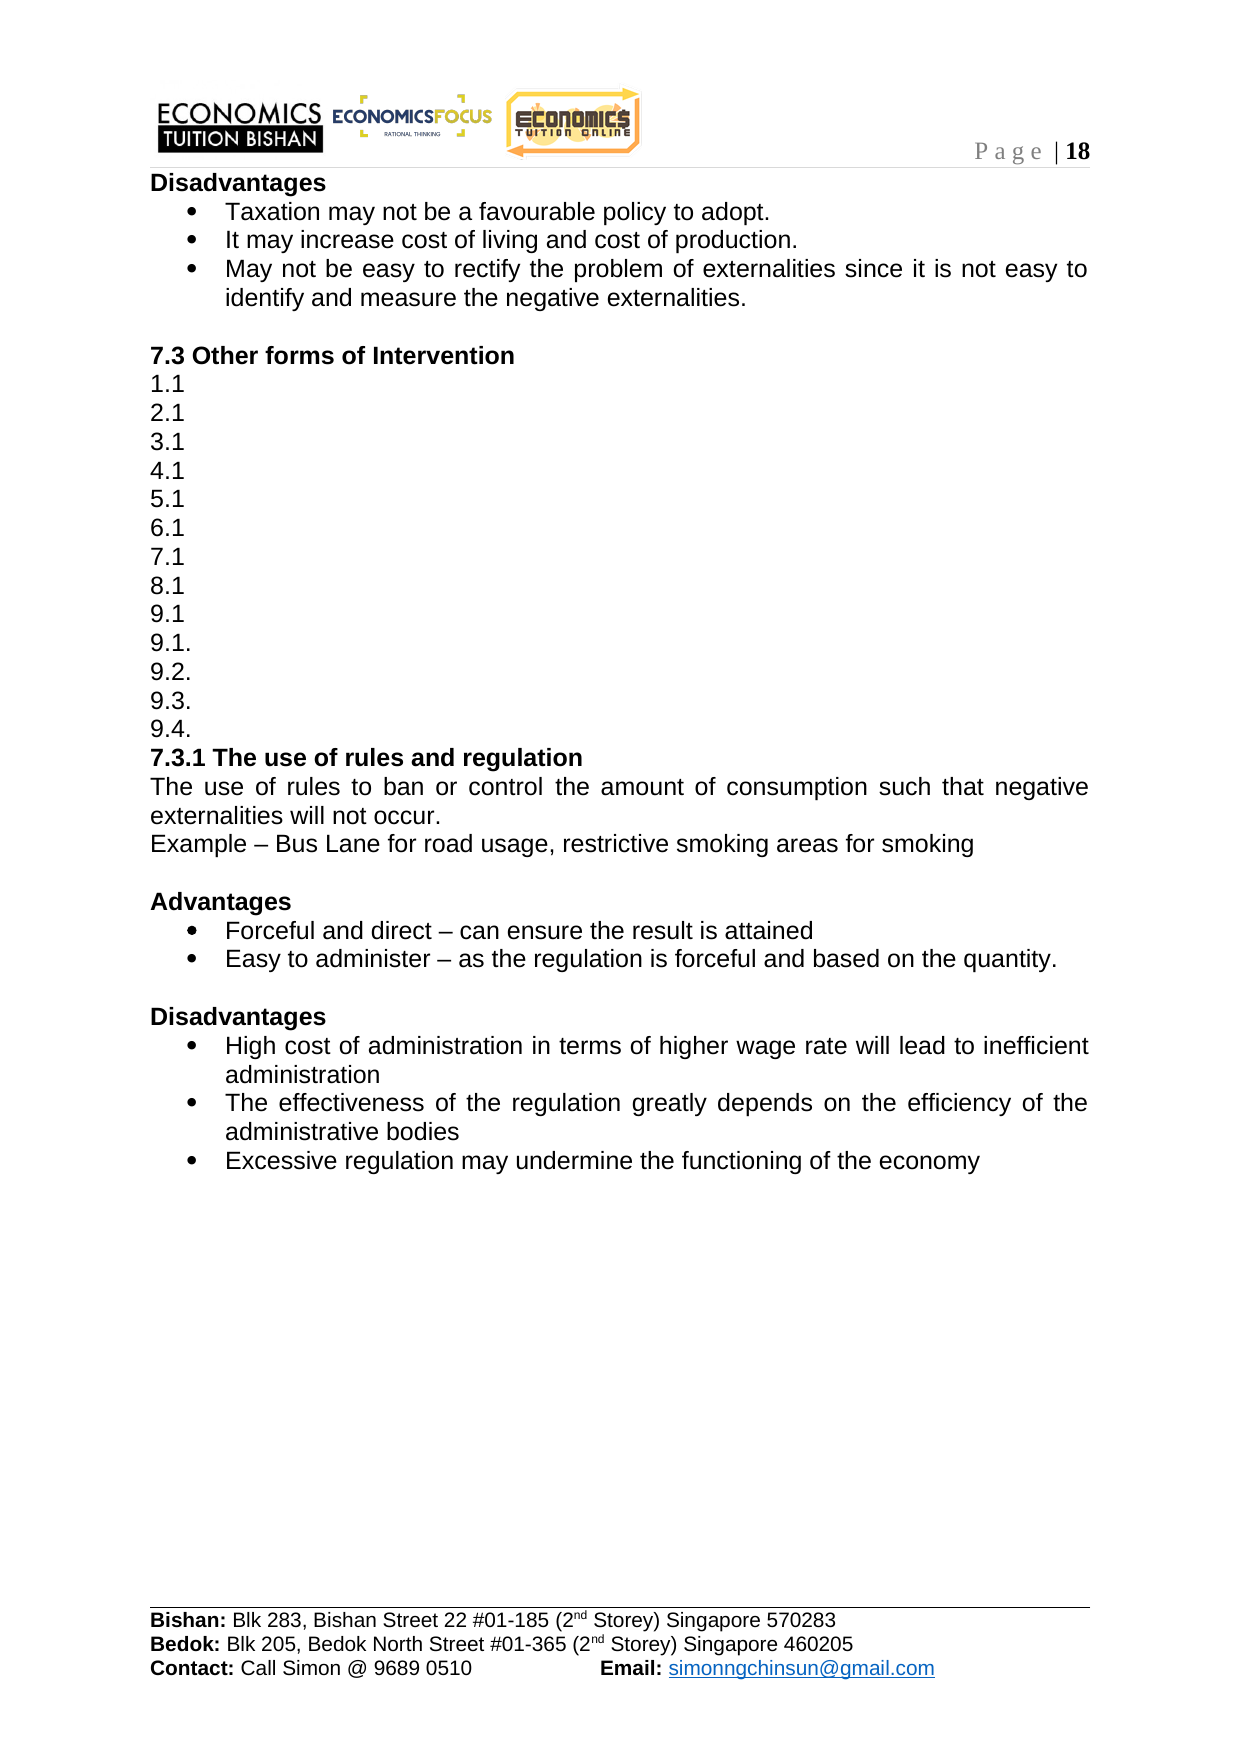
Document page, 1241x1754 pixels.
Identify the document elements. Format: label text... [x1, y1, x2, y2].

subtitle The effectiveness of the regulation greatly depends on the efficiency of the administrative bodies [187, 1088, 1090, 1146]
subtitle Advantages [150, 887, 1090, 916]
picture [150, 73, 499, 160]
picture [505, 82, 642, 160]
text 7.3.1 The use of rules and regulation [150, 743, 1090, 772]
subtitle Taxation may not be a favourable policy to adopt. [187, 197, 1090, 225]
subtitle Disadvantages [150, 1002, 1090, 1031]
subtitle High cost of administration in terms of higher wage rate will lead to inefficient administration [187, 1031, 1090, 1088]
subtitle Disadvantages [150, 168, 1090, 197]
subtitle Easy to administer – as the regulation is forceful and based on the quantity. [187, 944, 1090, 973]
subtitle The use of rules to ban or control the amount of consumption such that negative externalities will not occur. [150, 772, 1090, 829]
subtitle May not be easy to rectify the problem of externalities since it is not easy to identify and measure the negative externalities. [187, 254, 1090, 312]
subtitle Excessive regulation may undermine the functioning of the economy [187, 1146, 1090, 1175]
subtitle It may increase cost of living and cost of production. [187, 225, 1090, 254]
subtitle Example – Bus Lane for road usage, restrictive smoking areas for smoking [150, 829, 1090, 858]
subtitle 7.3 Other forms of Intervention [150, 341, 1090, 369]
subtitle Forceful and direct – can ensure the result is attained [187, 916, 1090, 944]
